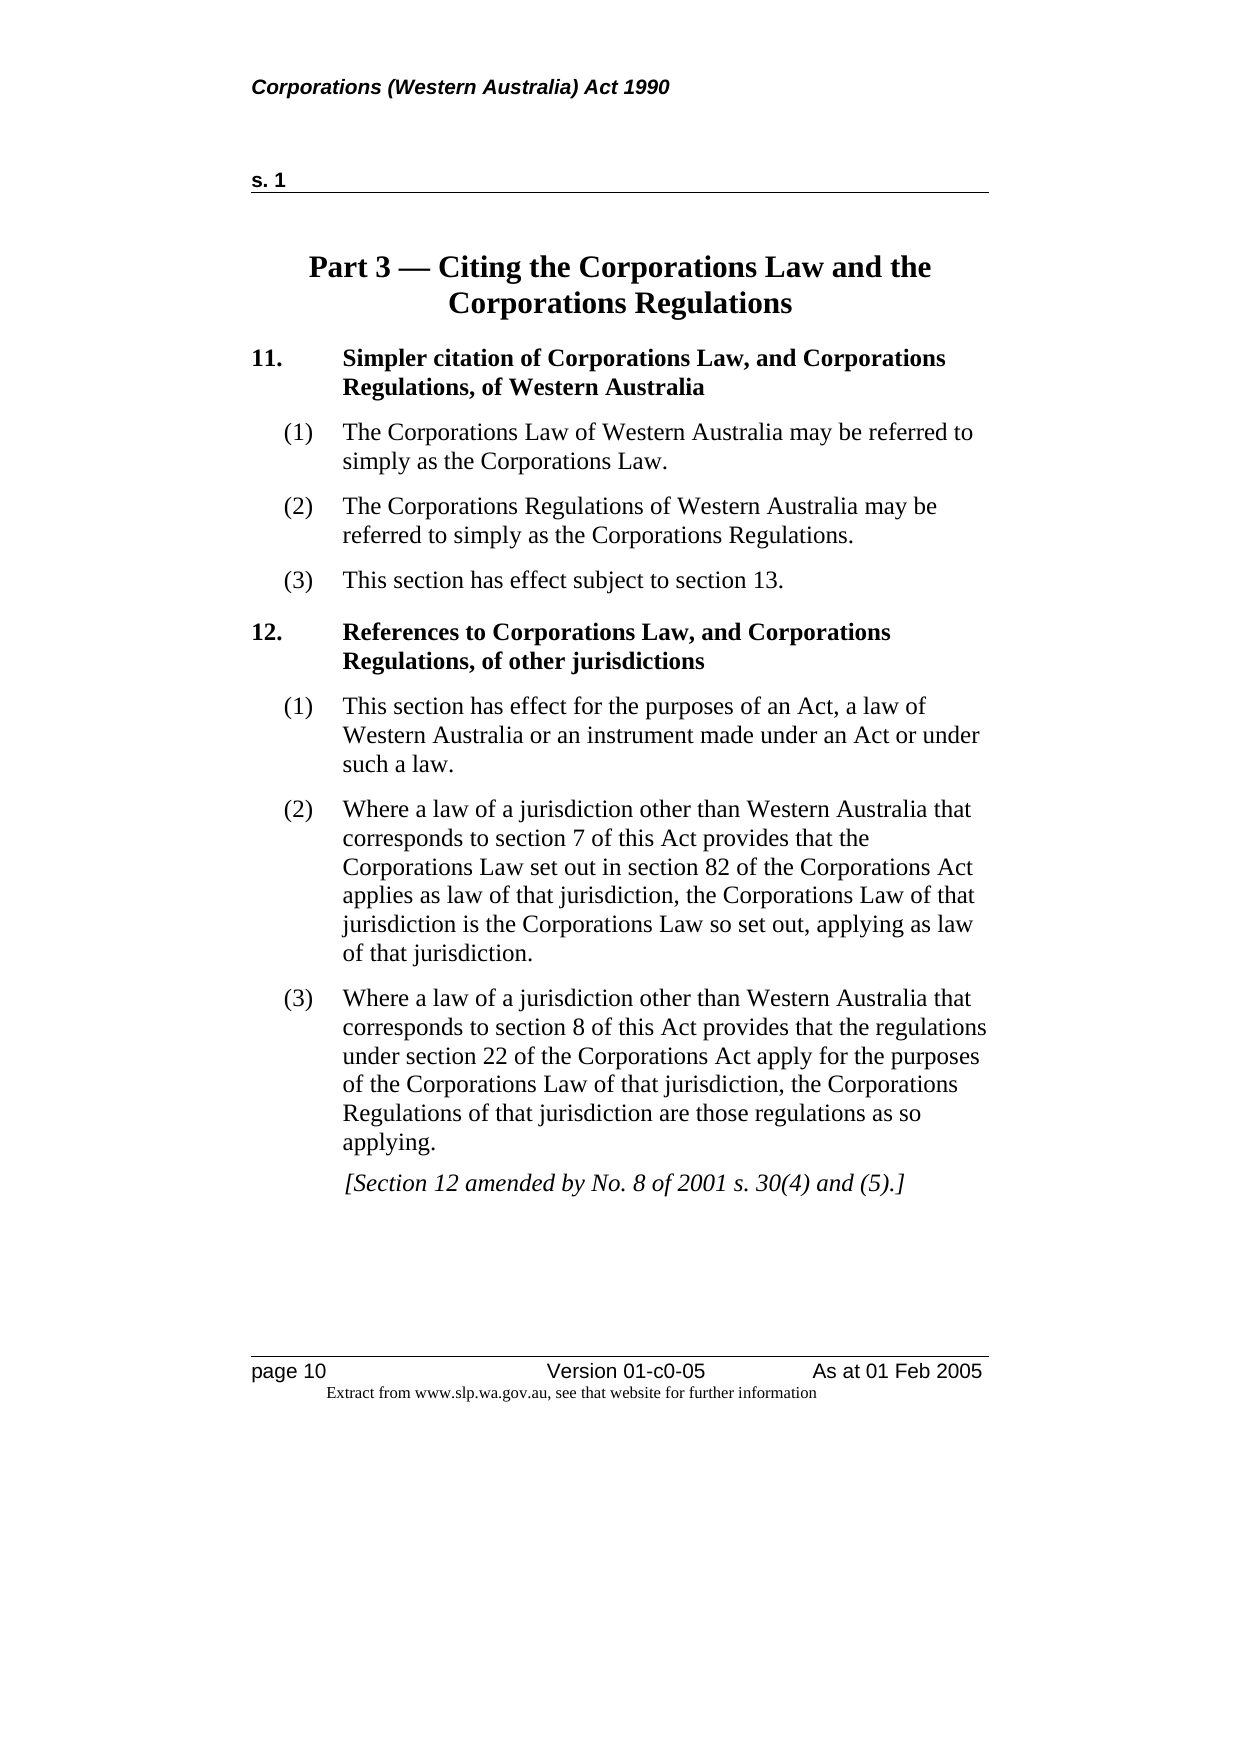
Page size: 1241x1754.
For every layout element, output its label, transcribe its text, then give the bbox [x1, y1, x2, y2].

text (1) The Corporations Law of Western Australia may be referred to simply as the Corporations Law. [251, 417, 989, 474]
text (1) This section has effect for the purposes of an Act, a law of Western Australia or an instrument made under an Act or under such a law. [251, 691, 989, 777]
text [Section 12 amended by No. 8 of 2001 s. 30(4) and (5).] [251, 1168, 989, 1197]
text (3) This section has effect subject to section 13. [251, 565, 989, 594]
subtitle 12. References to Corporations Law, and Corporations Regulations, of other jurisdictions [251, 617, 989, 674]
text (3) Where a law of a jurisdiction other than Western Australia that corresponds to section 8 of this Act provides that the regulations under section 22 of the Corporations Act apply for the purposes of the Corporations Law of that jurisdiction, the Corporations Regulations of that jurisdiction are those regulations as so applying. [251, 983, 989, 1156]
text (2) Where a law of a jurisdiction other than Western Australia that corresponds to section 7 of this Act provides that the Corporations Law set out in section 82 of the Corporations Act applies as law of that jurisdiction, the Corporations Law of that jurisdiction is the Corporations Law so set out, applying as law of that jurisdiction. [251, 794, 989, 967]
subtitle Part 3 — Citing the Corporations Law and the Corporations Regulations [251, 248, 989, 320]
subtitle 11. Simpler citation of Corporations Law, and Corporations Regulations, of Western Australia [251, 343, 989, 400]
text (2) The Corporations Regulations of Western Australia may be referred to simply as the Corporations Regulations. [251, 491, 989, 549]
